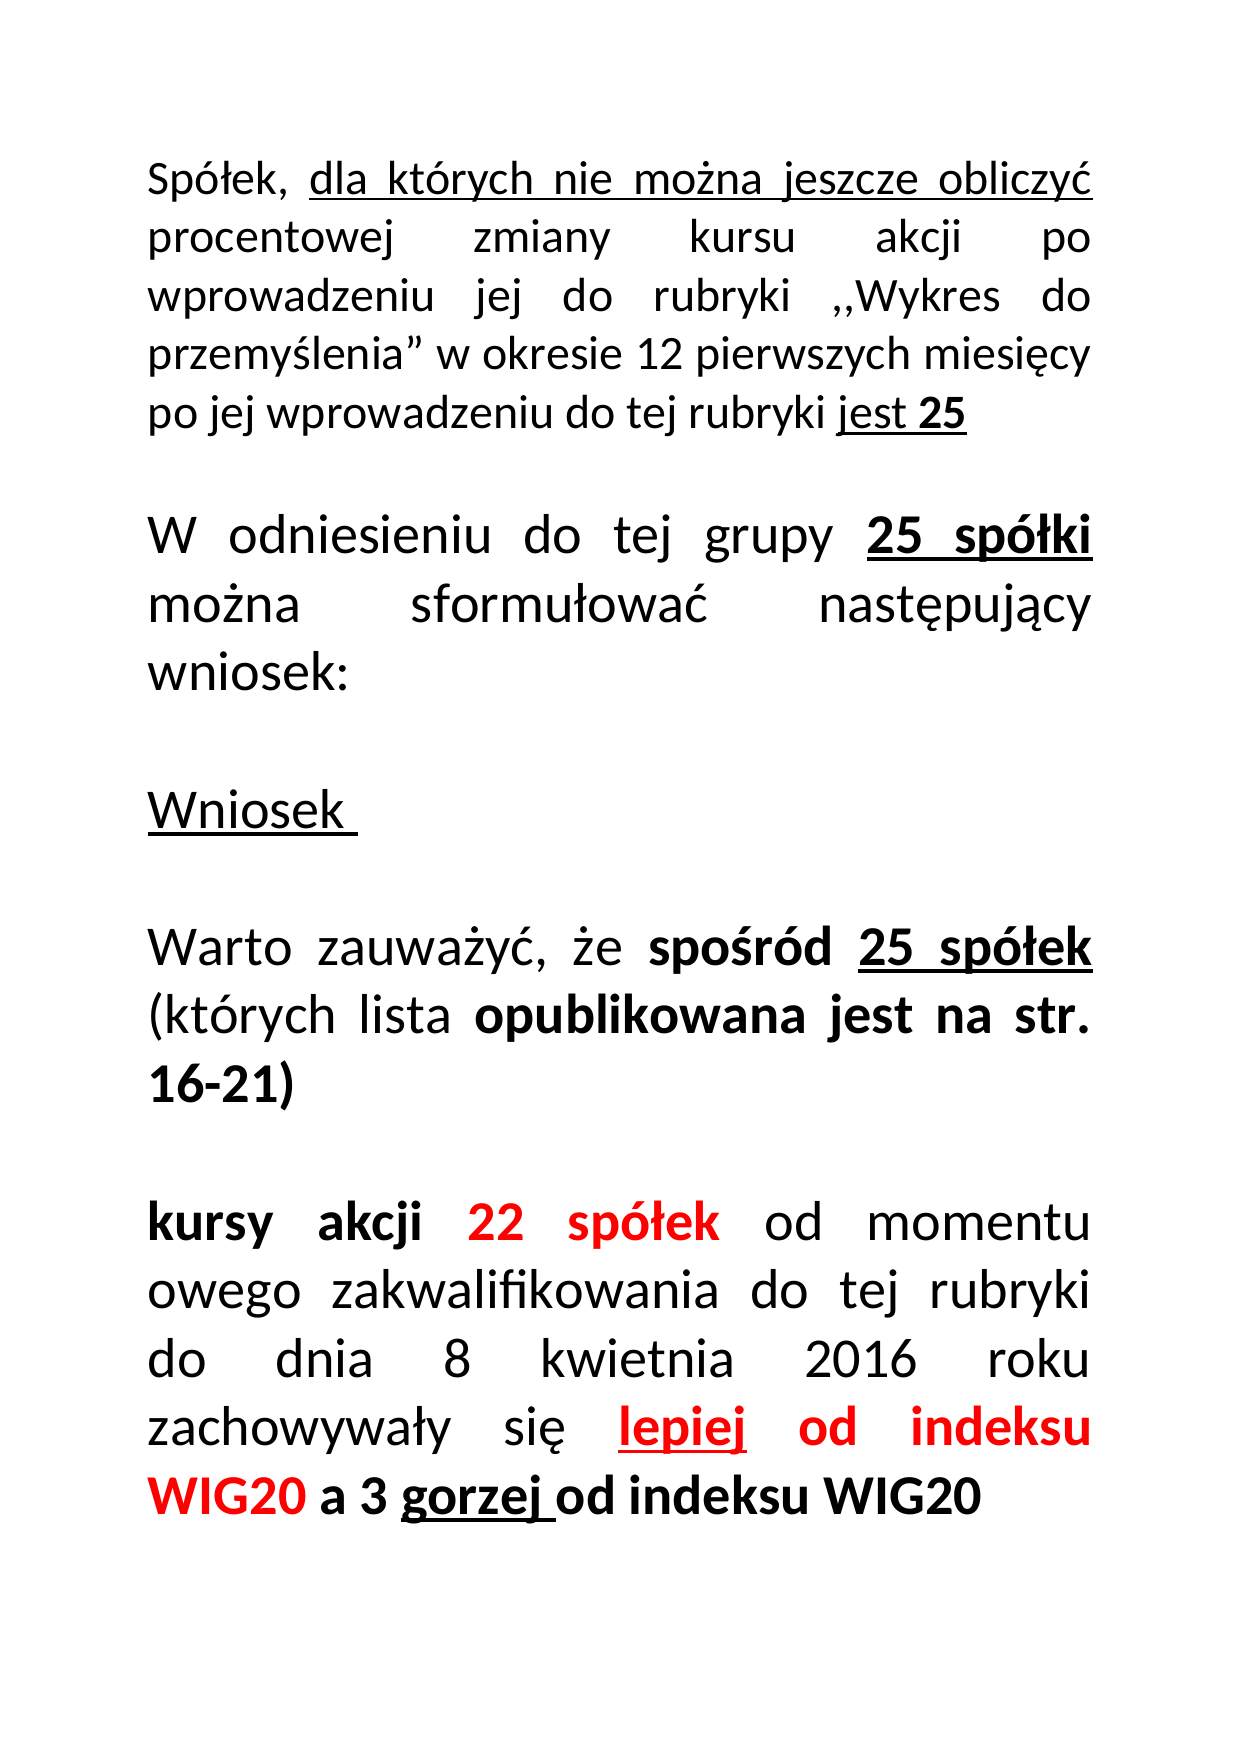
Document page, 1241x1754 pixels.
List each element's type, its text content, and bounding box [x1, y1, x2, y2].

text Wniosek [148, 773, 1093, 842]
text W odniesieniu do tej grupy 25 spółki można sformułować następujący wniosek: [148, 499, 1093, 705]
text kursy akcji 22 spółek od momentu owego zakwalifikowania do tej rubryki do dnia 8 kwietnia 2016 roku zachowywały się lepiej od indeksu WIG20 a 3 gorzej od indeksu WIG20 [148, 1185, 1093, 1528]
text Spółek, dla których nie można jeszcze obliczyć procentowej zmiany kursu akcji po wprowadzeniu jej do rubryki ,,Wykres do przemyślenia” w okresie 12 pierwszych miesięcy po jej wprowadzeniu do tej rubryki jest 25 [148, 148, 1093, 440]
text Warto zauważyć, że spośród 25 spółek (których lista opublikowana jest na str. 16-21) [148, 911, 1093, 1117]
